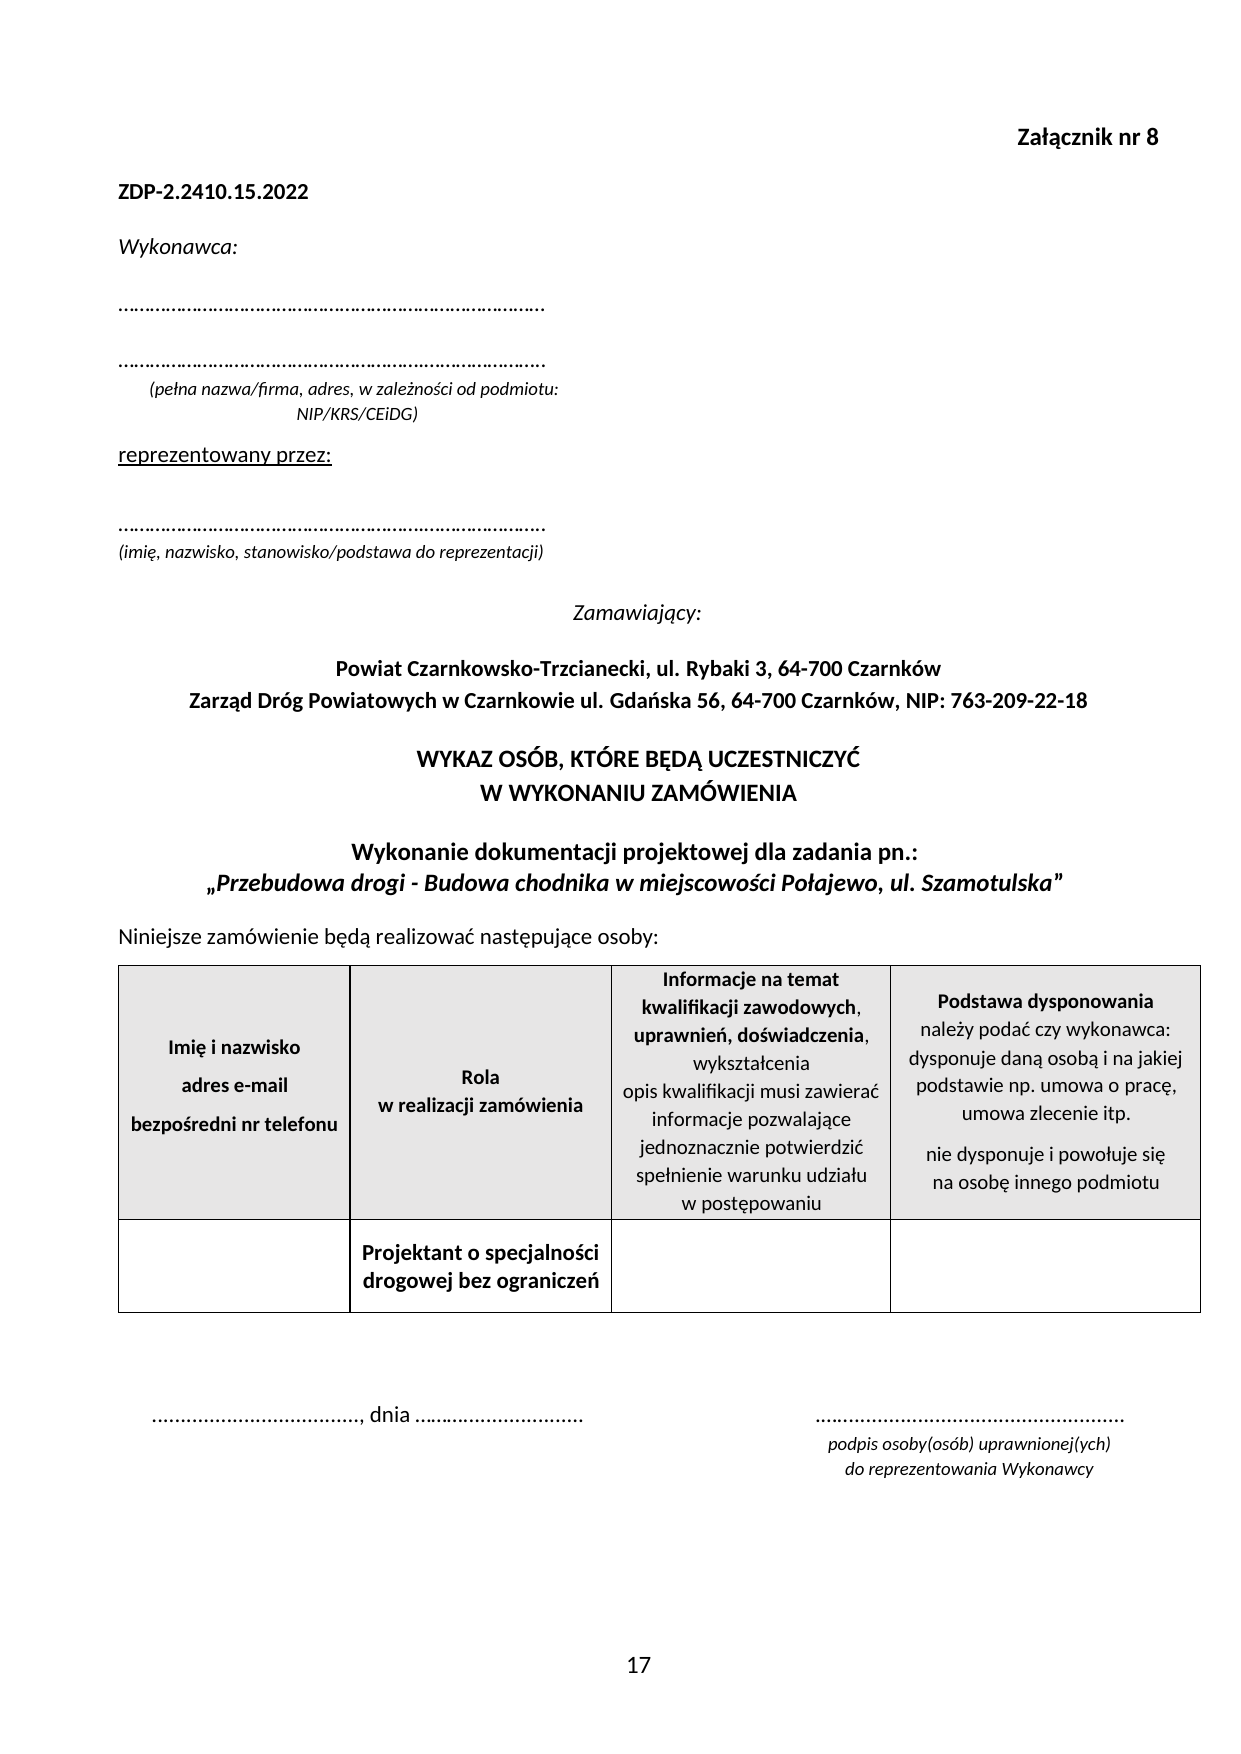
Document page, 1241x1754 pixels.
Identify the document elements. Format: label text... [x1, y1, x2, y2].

text Zamawiający: [118, 598, 1159, 626]
text Wykonawca: [118, 232, 1159, 261]
table_header Imię i nazwisko adres e-mail bezpośredni nr telefonu [119, 966, 349, 1219]
table_header Podstawa dysponowania należy podać czy wykonawca: dysponuje daną osobą i na jakiej podstawie np. umowa o pracę, umowa zlecenie itp. nie dysponuje i powołuje się na osobę innego podmiotu [891, 966, 1200, 1219]
table_header Rola w realizacji zamówienia [351, 966, 611, 1219]
text reprezentowany przez: [118, 440, 1159, 468]
text podpis osoby(osób) uprawnionej(ych) [708, 1432, 1159, 1455]
text NIP/KRS/CEiDG) [118, 403, 769, 426]
text Powiat Czarnkowsko-Trzcianecki, ul. Rybaki 3, 64-700 Czarnków Zarząd Dróg Powiatowych w Czarnkowie ul. Gdańska 56, 64-700 Czarnków, NIP: 763-209-22-18 [118, 654, 1159, 714]
text ZDP-2.2410.15.2022 [118, 177, 1159, 205]
text ………………………………………………….………………….. [118, 509, 696, 537]
text WYKAZ OSÓB, KTÓRE BĘDĄ UCZESTNICZYĆ [118, 743, 1159, 774]
text Wykonanie dokumentacji projektowej dla zadania pn.: [118, 836, 1151, 867]
text (imię, nazwisko, stanowisko/podstawa do reprezentacji) [118, 540, 696, 563]
table_cell [891, 1220, 1200, 1312]
table_header Informacje na temat kwalifikacji zawodowych, uprawnień, doświadczenia, wykształcenia opis kwalifikacji musi zawierać informacje pozwalające jednoznacznie potwierdzić spełnienie warunku udziału w postępowaniu [612, 966, 890, 1219]
table_cell Projektant o specjalności drogowej bez ograniczeń [351, 1220, 611, 1312]
text Niniejsze zamówienie będą realizować następujące osoby: [118, 922, 1159, 950]
text Załącznik nr 8 [118, 121, 1159, 152]
text „Przebudowa drogi - Budowa chodnika w miejscowości Połajewo, ul. Szamotulska” [118, 867, 1151, 897]
text ...................................., dnia ………..................... .….................................................. [118, 1401, 1159, 1429]
text do reprezentowania Wykonawcy [118, 1458, 1159, 1481]
text W WYKONANIU ZAMÓWIENIA [118, 778, 1159, 808]
text ………………………………………………….………………….. [118, 346, 1159, 374]
table_cell [119, 1220, 349, 1312]
text (pełna nazwa/firma, adres, w zależności od podmiotu: [118, 377, 770, 400]
table_cell [612, 1220, 890, 1312]
text ……………………………………………………………………… [118, 289, 1159, 317]
